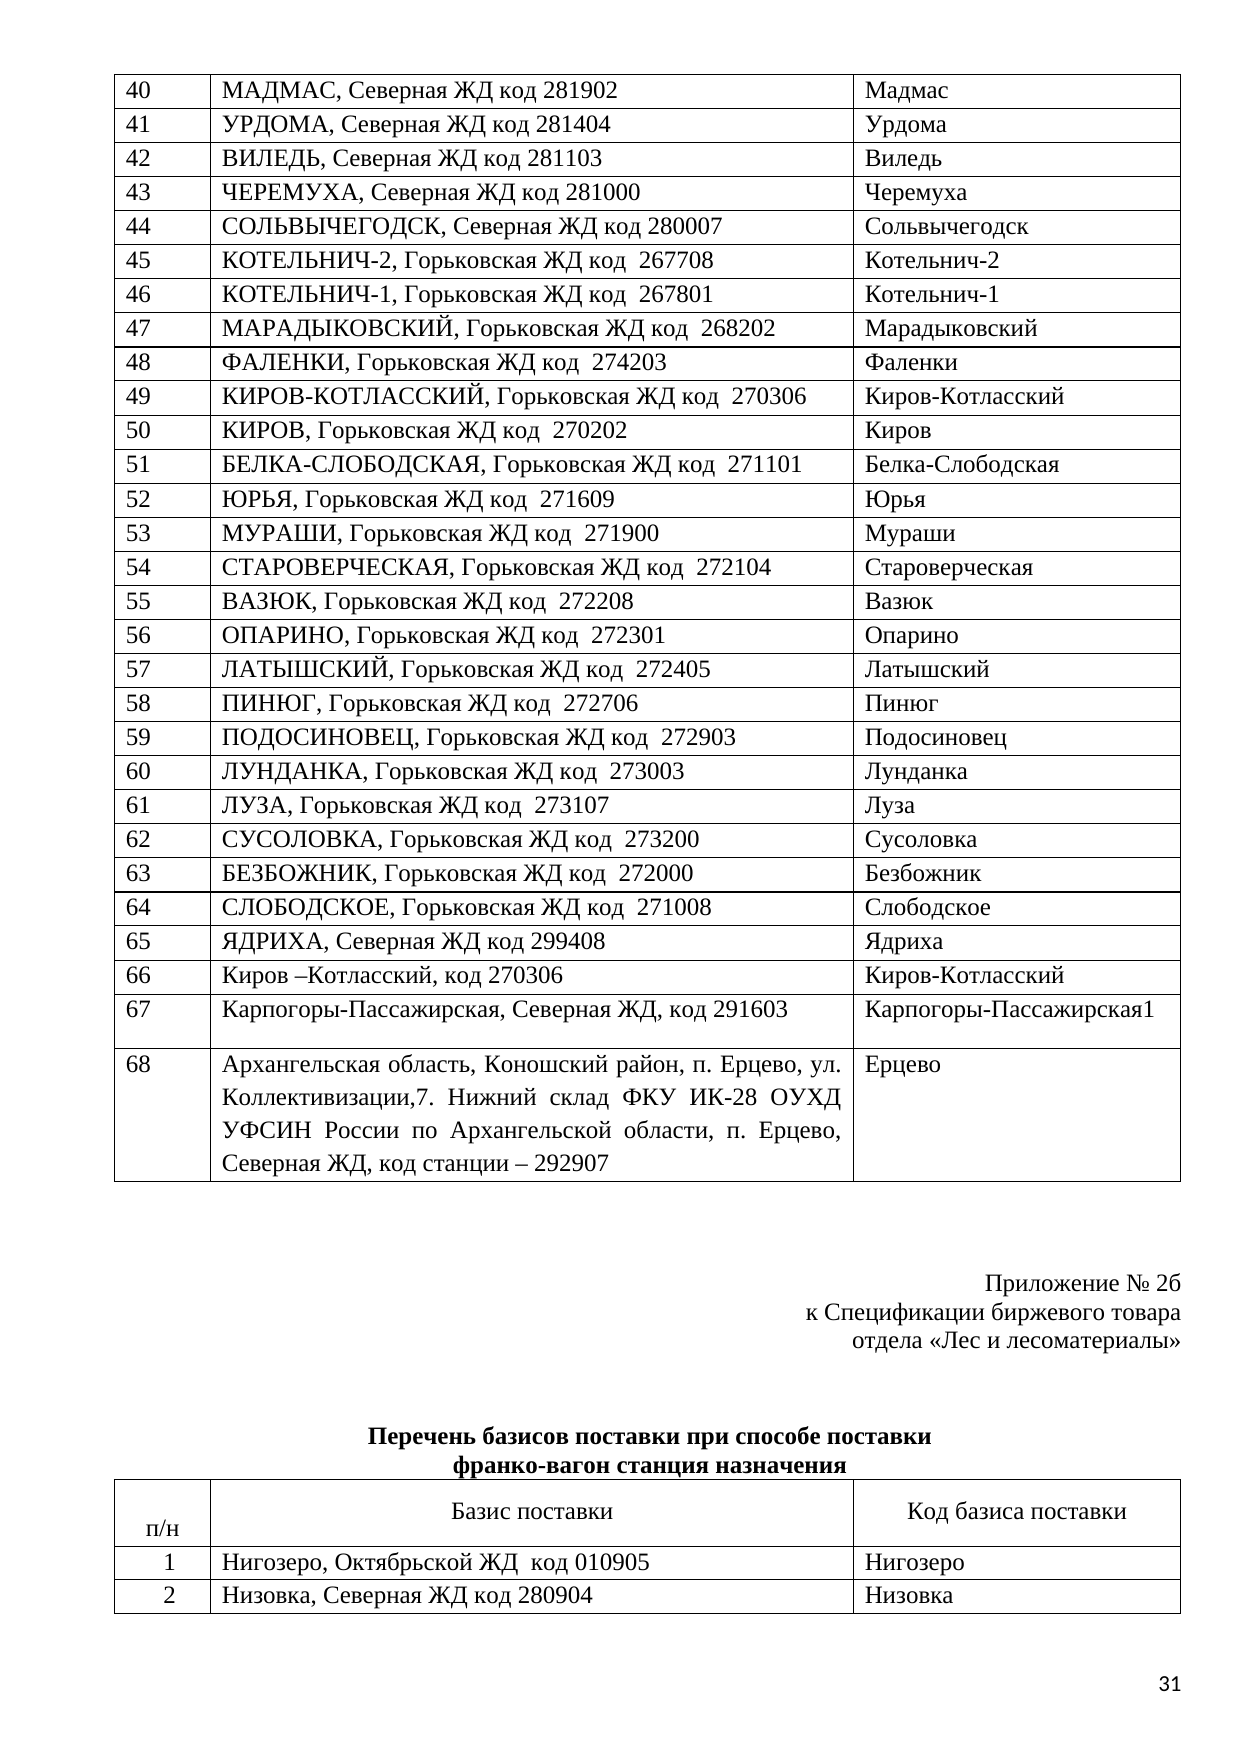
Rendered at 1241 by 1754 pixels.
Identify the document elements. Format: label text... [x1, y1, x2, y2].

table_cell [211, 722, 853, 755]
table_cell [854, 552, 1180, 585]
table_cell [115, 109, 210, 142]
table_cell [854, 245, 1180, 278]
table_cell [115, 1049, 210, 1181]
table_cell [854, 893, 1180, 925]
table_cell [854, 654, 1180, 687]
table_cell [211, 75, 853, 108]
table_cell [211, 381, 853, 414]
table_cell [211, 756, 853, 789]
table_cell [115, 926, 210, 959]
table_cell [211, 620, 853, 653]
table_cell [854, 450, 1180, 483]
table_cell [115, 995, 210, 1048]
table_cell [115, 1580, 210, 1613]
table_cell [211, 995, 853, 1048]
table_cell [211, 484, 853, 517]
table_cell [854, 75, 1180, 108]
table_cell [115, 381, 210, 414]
subtitle к Спецификации биржевого товара [118, 1297, 1181, 1326]
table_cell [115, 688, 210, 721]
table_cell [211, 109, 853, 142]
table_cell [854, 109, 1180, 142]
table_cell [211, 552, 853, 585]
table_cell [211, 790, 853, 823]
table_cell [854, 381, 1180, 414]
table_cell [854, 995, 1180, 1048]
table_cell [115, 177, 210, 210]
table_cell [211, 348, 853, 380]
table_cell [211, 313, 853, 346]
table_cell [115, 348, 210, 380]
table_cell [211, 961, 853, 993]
subtitle Приложение № 2б [118, 1268, 1181, 1297]
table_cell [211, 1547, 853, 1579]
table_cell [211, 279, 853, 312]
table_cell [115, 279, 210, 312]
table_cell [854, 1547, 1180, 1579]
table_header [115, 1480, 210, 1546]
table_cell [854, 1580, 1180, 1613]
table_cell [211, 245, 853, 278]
text франко-вагон станция назначения [118, 1450, 1181, 1479]
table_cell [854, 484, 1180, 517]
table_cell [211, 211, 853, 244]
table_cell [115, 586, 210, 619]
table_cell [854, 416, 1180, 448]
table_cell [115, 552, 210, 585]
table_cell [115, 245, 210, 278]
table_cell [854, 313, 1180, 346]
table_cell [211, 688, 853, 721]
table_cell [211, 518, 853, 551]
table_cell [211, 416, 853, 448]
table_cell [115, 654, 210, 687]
subtitle отдела «Лес и лесоматериалы» [118, 1326, 1181, 1354]
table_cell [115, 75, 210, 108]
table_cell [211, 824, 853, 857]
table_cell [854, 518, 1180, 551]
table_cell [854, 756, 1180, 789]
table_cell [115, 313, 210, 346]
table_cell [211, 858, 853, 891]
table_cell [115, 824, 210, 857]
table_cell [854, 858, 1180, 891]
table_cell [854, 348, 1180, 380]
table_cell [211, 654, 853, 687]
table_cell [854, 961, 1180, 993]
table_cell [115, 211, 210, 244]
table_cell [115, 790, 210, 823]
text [118, 1421, 1181, 1450]
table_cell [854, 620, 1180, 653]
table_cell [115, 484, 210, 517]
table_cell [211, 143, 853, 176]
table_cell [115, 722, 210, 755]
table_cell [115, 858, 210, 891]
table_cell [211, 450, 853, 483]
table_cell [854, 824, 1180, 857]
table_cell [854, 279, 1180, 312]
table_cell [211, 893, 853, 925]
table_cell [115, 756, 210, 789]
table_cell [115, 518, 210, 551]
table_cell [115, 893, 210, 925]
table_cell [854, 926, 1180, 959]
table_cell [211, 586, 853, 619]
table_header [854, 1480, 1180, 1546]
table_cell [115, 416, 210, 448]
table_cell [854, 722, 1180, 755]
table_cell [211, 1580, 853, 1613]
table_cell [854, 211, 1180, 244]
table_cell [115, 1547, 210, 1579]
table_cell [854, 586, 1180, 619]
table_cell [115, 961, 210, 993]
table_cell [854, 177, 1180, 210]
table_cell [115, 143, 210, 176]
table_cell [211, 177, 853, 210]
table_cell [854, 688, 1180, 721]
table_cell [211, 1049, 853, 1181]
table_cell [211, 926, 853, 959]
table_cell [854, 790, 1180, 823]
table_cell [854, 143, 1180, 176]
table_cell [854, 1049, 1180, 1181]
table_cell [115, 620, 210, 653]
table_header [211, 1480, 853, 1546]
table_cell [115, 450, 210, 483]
